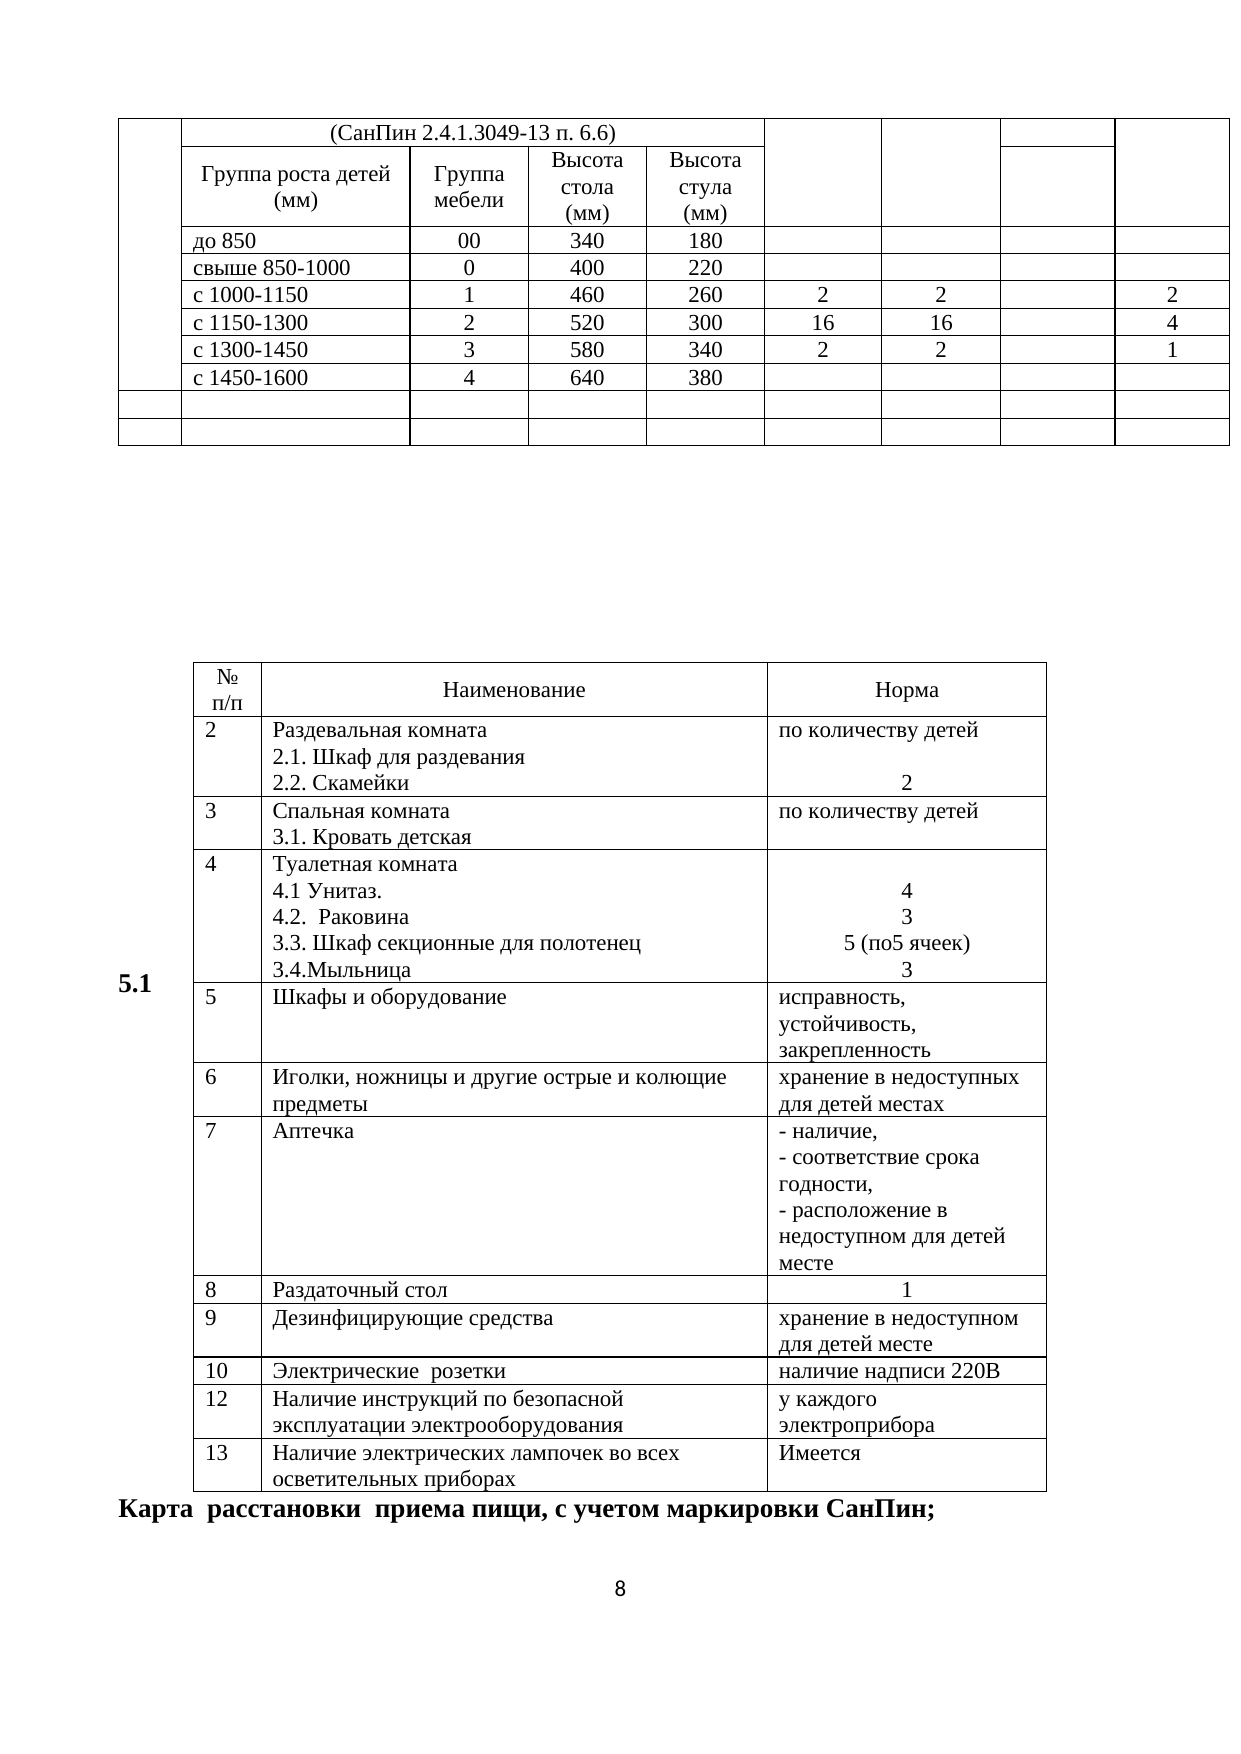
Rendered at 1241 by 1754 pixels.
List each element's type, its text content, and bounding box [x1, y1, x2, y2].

table_cell [411, 419, 528, 445]
table_cell Шкафы и оборудование [262, 983, 767, 1062]
table_cell с 1150-1300 [182, 309, 409, 335]
table_cell 0 [411, 254, 528, 280]
table_cell 4 [411, 364, 528, 390]
table_cell 8 [194, 1276, 261, 1303]
table_cell 5 [194, 983, 261, 1062]
table_cell Иголки, ножницы и другие острые и колющие предметы [262, 1063, 767, 1116]
table_cell [765, 227, 881, 253]
table_cell 260 [647, 281, 764, 308]
table_cell 7 [194, 1117, 261, 1275]
table_cell 300 [647, 309, 764, 335]
text 5.1 Карта расстановки приема пищи, с учетом маркировки СанПин; [118, 967, 1122, 1523]
table_cell [411, 391, 528, 417]
table_cell 4 [1116, 309, 1229, 335]
table_cell [1001, 419, 1114, 445]
table_cell 2 [1116, 281, 1229, 308]
table_cell 16 [765, 309, 881, 335]
table_cell [1116, 419, 1229, 445]
table_cell [1116, 391, 1229, 417]
table_cell 4 3 5 (по5 ячеек) 3 [768, 850, 1046, 982]
table_cell по количеству детей [768, 797, 1046, 849]
table_cell Спальная комната 3.1. Кровать детская [262, 797, 767, 849]
table_cell Высота стула (мм) [647, 147, 764, 226]
table_cell Электрические розетки [262, 1358, 767, 1384]
table_cell 220 [647, 254, 764, 280]
table_cell 1 [1116, 336, 1229, 363]
table_cell исправность, устойчивость, закрепленность [768, 983, 1046, 1062]
table_cell 2 [882, 281, 1000, 308]
table_cell 1 [411, 281, 528, 308]
table_cell 2 [765, 336, 881, 363]
table_cell [765, 364, 881, 390]
table_cell наличие надписи 220В [768, 1358, 1046, 1384]
table_cell у каждого электроприбора [768, 1385, 1046, 1437]
table_cell [882, 419, 1000, 445]
table_cell [529, 419, 646, 445]
table_cell хранение в недоступных для детей местах [768, 1063, 1046, 1116]
table_cell хранение в недоступном для детей месте [768, 1304, 1046, 1356]
table_cell Раздаточный стол [262, 1276, 767, 1303]
table_cell 1 [768, 1276, 1046, 1303]
table_cell [1116, 364, 1229, 390]
table_cell 520 [529, 309, 646, 335]
table_cell до 850 [182, 227, 409, 253]
table_cell Группа роста детей (мм) [182, 147, 409, 226]
table_cell 6 [194, 1063, 261, 1116]
table_cell 2 [765, 281, 881, 308]
table_cell [1001, 391, 1114, 417]
table_cell Имеется [768, 1439, 1046, 1491]
table_cell 180 [647, 227, 764, 253]
table_cell 460 [529, 281, 646, 308]
table_cell Аптечка [262, 1117, 767, 1275]
table_cell [765, 254, 881, 280]
table_cell 2 [194, 717, 261, 796]
table_cell [529, 391, 646, 417]
table_cell Дезинфицирующие средства [262, 1304, 767, 1356]
table_cell 1 [119, 119, 181, 390]
table_cell свыше 850-1000 [182, 254, 409, 280]
table_cell 9 [194, 1304, 261, 1356]
table_cell Наличие инструкций по безопасной эксплуатации электрооборудования [262, 1385, 767, 1437]
table_cell 340 [647, 336, 764, 363]
table_cell [765, 391, 881, 417]
table_cell [1116, 254, 1229, 280]
table_cell с 1300-1450 [182, 336, 409, 363]
table_cell [1001, 281, 1114, 308]
table_cell 13 [194, 1439, 261, 1491]
table_cell 10 [194, 1358, 261, 1384]
table_cell - наличие, - соответствие срока годности, - расположение в недоступном для детей месте [768, 1117, 1046, 1275]
table_cell Посадочные места для приема пищи (СанПин 2.4.1.3049-13 п. 6.6) [182, 119, 764, 146]
table_cell [647, 419, 764, 445]
table_cell [882, 254, 1000, 280]
table_cell 400 [529, 254, 646, 280]
table_cell Высота стола (мм) [529, 147, 646, 226]
table_cell [1001, 254, 1114, 280]
table_cell 12 [194, 1385, 261, 1437]
table_cell Наличие электрических лампочек во всех осветительных приборах [262, 1439, 767, 1491]
table_cell [1001, 227, 1114, 253]
table_cell [182, 419, 409, 445]
table_cell [1001, 147, 1114, 226]
table_header Норма [768, 663, 1046, 716]
table_cell 2 [882, 336, 1000, 363]
table_cell Туалетная комната 4.1 Унитаз. 4.2. Раковина 3.3. Шкаф секционные для полотенец 3.4.Мыльница [262, 850, 767, 982]
table_cell 380 [647, 364, 764, 390]
table_cell [1001, 309, 1114, 335]
table_cell 2 [411, 309, 528, 335]
table_cell 3 [411, 336, 528, 363]
table_cell 640 [529, 364, 646, 390]
table_cell [119, 419, 181, 445]
table_cell [647, 391, 764, 417]
table_cell Раздевальная комната 2.1. Шкаф для раздевания 2.2. Скамейки [262, 717, 767, 796]
table_cell [182, 391, 409, 417]
table_cell 340 [529, 227, 646, 253]
table_cell [1001, 364, 1114, 390]
table_cell 16 [882, 309, 1000, 335]
table_cell 00 [411, 227, 528, 253]
table_cell [882, 227, 1000, 253]
table_cell с 1000-1150 [182, 281, 409, 308]
table_cell [882, 364, 1000, 390]
table_cell [1001, 336, 1114, 363]
table_cell по количеству детей 2 [768, 717, 1046, 796]
table_header № п/п [194, 663, 261, 716]
table_cell Группа мебели [411, 147, 528, 226]
table_cell 580 [529, 336, 646, 363]
table_cell [882, 391, 1000, 417]
table_cell с 1450-1600 [182, 364, 409, 390]
table_cell [1001, 119, 1114, 146]
table_cell [1116, 227, 1229, 253]
table_header Наименование [262, 663, 767, 716]
table_cell [119, 391, 181, 417]
table_cell 4 [194, 850, 261, 982]
table_cell 3 [194, 797, 261, 849]
table_cell [765, 419, 881, 445]
